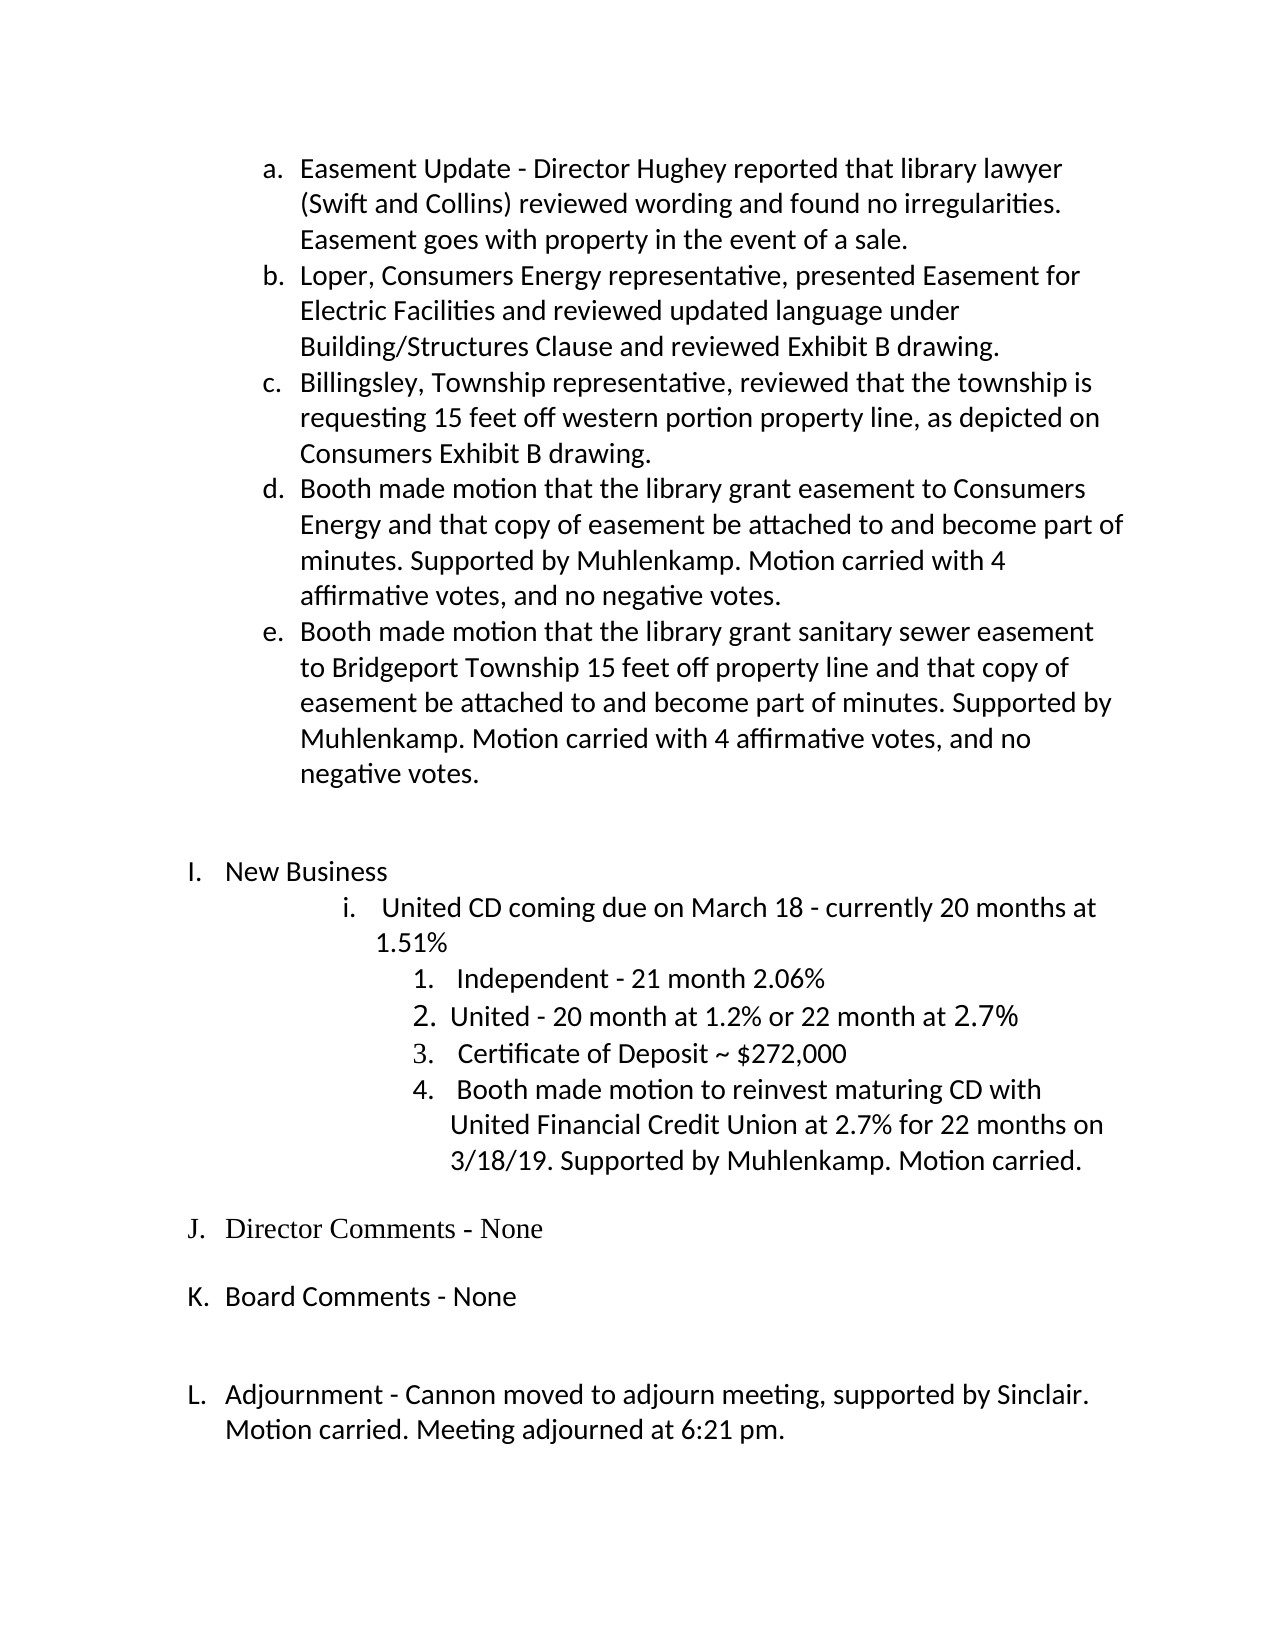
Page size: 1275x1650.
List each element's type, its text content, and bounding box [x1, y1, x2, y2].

list Booth made motion to reinvest maturing CD with United Financial Credit Union at 2.7% for 22 months on 3/18/19. Supported by Muhlenkamp. Motion carried. [412, 1071, 1125, 1178]
list Billingsley, Township representative, reviewed that the township is requesting 15 feet off western portion property line, as depicted on Consumers Exhibit B drawing. [262, 364, 1125, 471]
list United CD coming due on March 18 - currently 20 months at 1.51% [356, 889, 1125, 960]
list United - 20 month at 1.2% or 22 month at 2.7% [412, 996, 1125, 1035]
list Adjournment - Cannon moved to adjourn meeting, supported by Sinclair. Motion carried. Meeting adjourned at 6:21 pm. [187, 1376, 1125, 1447]
list New Business [187, 853, 1125, 889]
list Booth made motion that the library grant easement to Consumers Energy and that copy of easement be attached to and become part of minutes. Supported by Muhlenkamp. Motion carried with 4 affirmative votes, and no negative votes. [262, 471, 1125, 613]
list Booth made motion that the library grant sanitary sewer easement to Bridgeport Township 15 feet off property line and that copy of easement be attached to and become part of minutes. Supported by Muhlenkamp. Motion carried with 4 affirmative votes, and no negative votes. [262, 613, 1125, 791]
list Certificate of Deposit ~ $272,000 [412, 1035, 1125, 1071]
list Director Comments - None [187, 1211, 1125, 1245]
list Loper, Consumers Energy representative, presented Easement for Electric Facilities and reviewed updated language under Building/Structures Clause and reviewed Exhibit B drawing. [262, 257, 1125, 364]
list Board Comments - None [187, 1278, 1125, 1314]
list Independent - 21 month 2.06% [412, 960, 1125, 996]
list Easement Update - Director Hughey reported that library lawyer (Swift and Collins) reviewed wording and found no irregularities. Easement goes with property in the event of a sale. [262, 150, 1125, 257]
